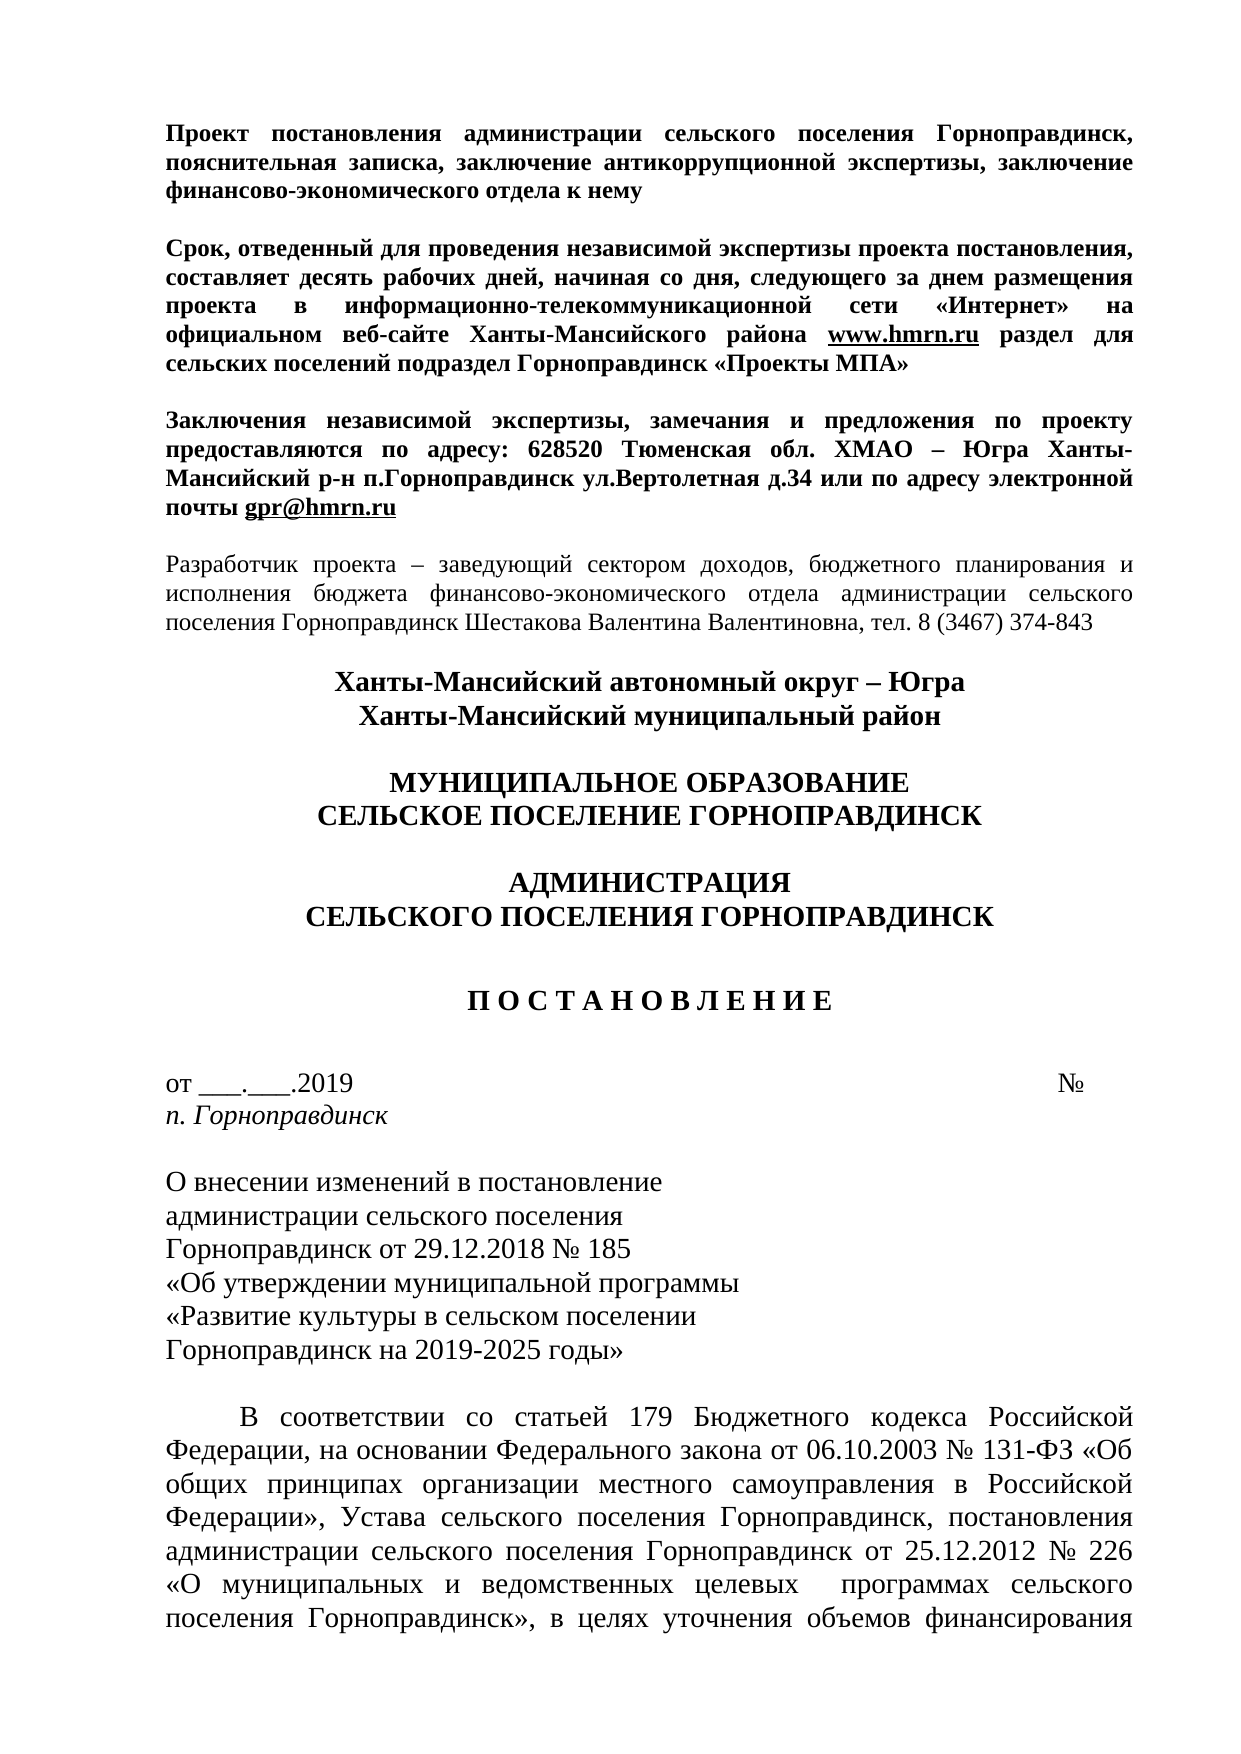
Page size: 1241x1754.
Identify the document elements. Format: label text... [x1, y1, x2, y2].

text «Об утверждении муниципальной программы [165, 1265, 1134, 1298]
text Проект постановления администрации сельского поселения Горноправдинск, пояснительная записка, заключение антикоррупционной экспертизы, заключение финансово-экономического отдела к нему [165, 118, 1134, 204]
text п. Горноправдинск [165, 1098, 1134, 1131]
text Горноправдинск от 29.12.2018 № 185 [165, 1231, 1134, 1265]
text от ___.___.2019 № [165, 1066, 1134, 1098]
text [165, 1399, 1134, 1634]
text Заключения независимой экспертизы, замечания и предложения по проекту предоставляются по адресу: 628520 Тюменская обл. ХМАО – Югра Ханты-Мансийский р-н п.Горноправдинск ул.Вертолетная д.34 или по адресу электронной почты gpr@hmrn.ru [165, 406, 1134, 521]
text администрации сельского поселения [165, 1198, 1134, 1231]
text Срок, отведенный для проведения независимой экспертизы проекта постановления, составляет десять рабочих дней, начиная со дня, следующего за днем размещения проекта в информационно-телекоммуникационной сети «Интернет» на официальном веб-сайте Ханты-Мансийского района www.hmrn.ru раздел для сельских поселений подраздел Горноправдинск «Проекты МПА» [165, 233, 1134, 377]
text СЕЛЬСКОГО ПОСЕЛЕНИЯ ГОРНОПРАВДИНСК [165, 899, 1134, 933]
text АДМИНИСТРАЦИЯ [165, 866, 1134, 899]
text Горноправдинск на 2019-2025 годы» [165, 1332, 1134, 1365]
text П О С Т А Н О В Л Е Н И Е [165, 983, 1134, 1017]
text «Развитие культуры в сельском поселении [165, 1298, 1134, 1332]
text МУНИЦИПАЛЬНОЕ ОБРАЗОВАНИЕ [165, 765, 1134, 798]
title Ханты-Мансийский муниципальный район [165, 698, 1134, 731]
subtitle Разработчик проекта – заведующий сектором доходов, бюджетного планирования и исполнения бюджета финансово-экономического отдела администрации сельского поселения Горноправдинск Шестакова Валентина Валентиновна, тел. 8 (3467) 374-843 [165, 549, 1134, 636]
title Ханты-Мансийский автономный округ – Югра [165, 664, 1134, 698]
text СЕЛЬСКОЕ ПОСЕЛЕНИЕ ГОРНОПРАВДИНСК [165, 798, 1134, 832]
text О внесении изменений в постановление [165, 1164, 1134, 1198]
